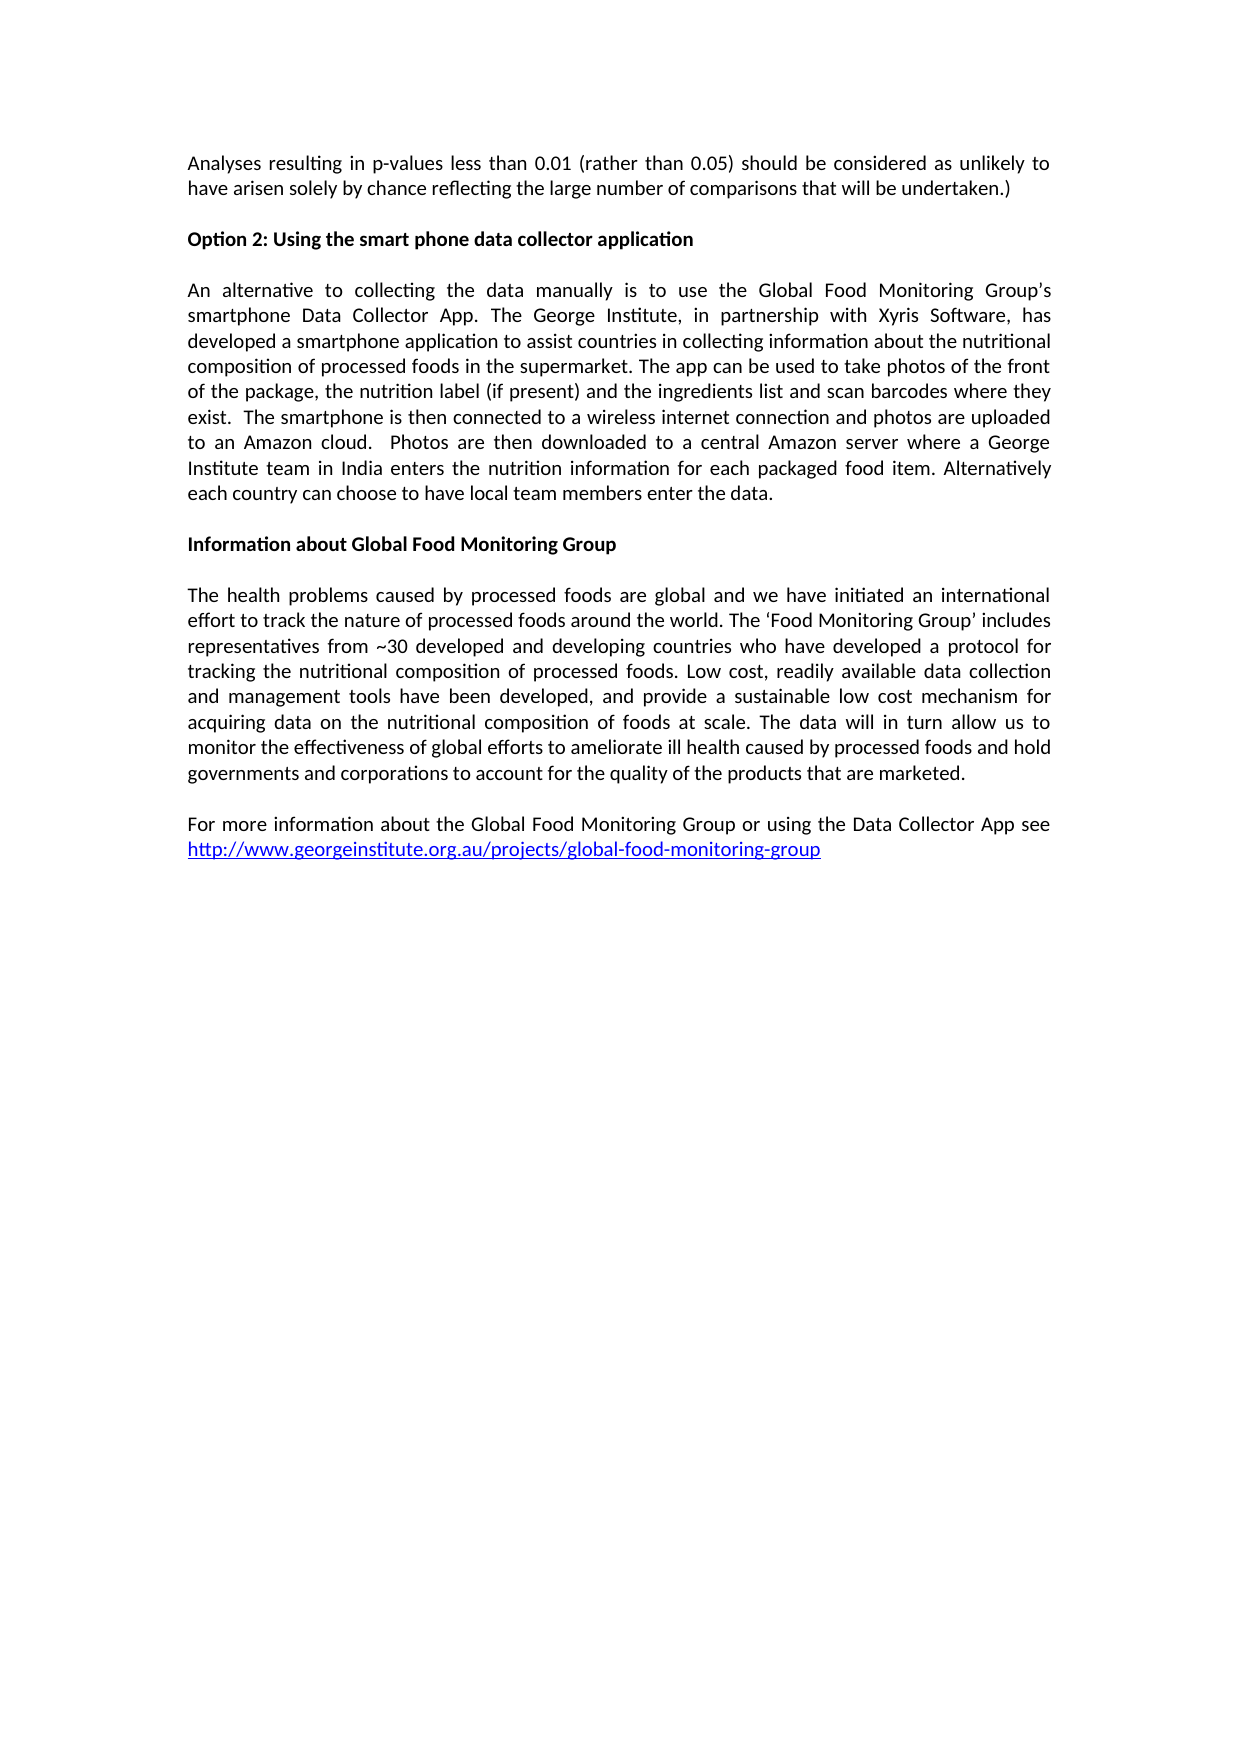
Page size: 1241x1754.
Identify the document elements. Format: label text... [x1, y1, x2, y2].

text The health problems caused by processed foods are global and we have initiated an international effort to track the nature of processed foods around the world. The ‘Food Monitoring Group’ includes representatives from ~30 developed and developing countries who have developed a protocol for tracking the nutritional composition of processed foods. Low cost, readily available data collection and management tools have been developed, and provide a sustainable low cost mechanism for acquiring data on the nutritional composition of foods at scale. The data will in turn allow us to monitor the effectiveness of global efforts to ameliorate ill health caused by processed foods and hold governments and corporations to account for the quality of the products that are marketed. [187, 582, 1053, 785]
text For more information about the Global Food Monitoring Group or using the Data Collector App see http://www.georgeinstitute.org.au/projects/global-food-monitoring-group [187, 811, 1053, 862]
text Option 2: Using the smart phone data collector application [187, 226, 1053, 252]
text Information about Global Food Monitoring Group [187, 531, 1053, 557]
text An alternative to collecting the data manually is to use the Global Food Monitoring Group’s smartphone Data Collector App. The George Institute, in partnership with Xyris Software, has developed a smartphone application to assist countries in collecting information about the nutritional composition of processed foods in the supermarket. The app can be used to take photos of the front of the package, the nutrition label (if present) and the ingredients list and scan barcodes where they exist. The smartphone is then connected to a wireless internet connection and photos are uploaded to an Amazon cloud. Photos are then downloaded to a central Amazon server where a George Institute team in India enters the nutrition information for each packaged food item. Alternatively each country can choose to have local team members enter the data. [187, 277, 1053, 506]
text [187, 150, 1053, 201]
